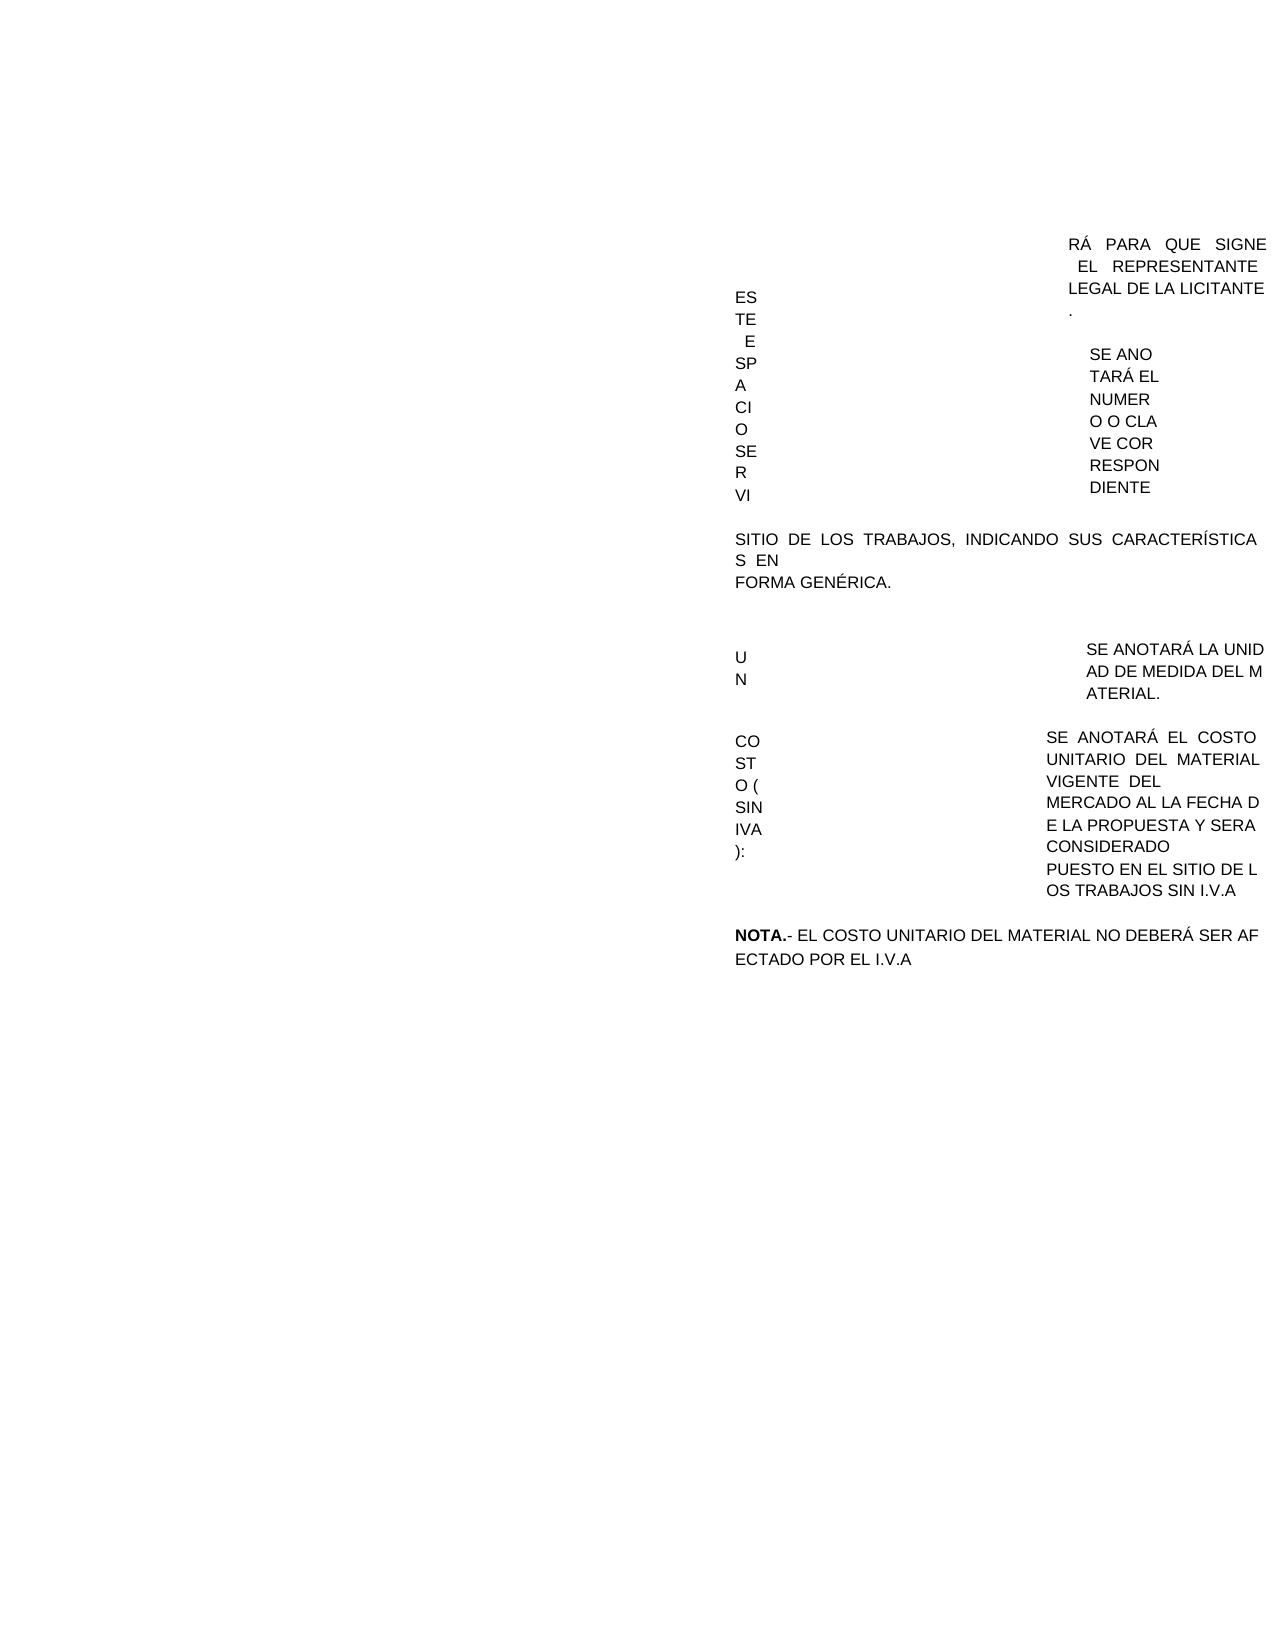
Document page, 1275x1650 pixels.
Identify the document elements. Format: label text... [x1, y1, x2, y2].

text COSTO (SIN IVA): [735, 730, 767, 862]
text SE ANOTARÁ EL COSTO UNITARIO DEL MATERIAL VIGENTE DEL MERCADO AL LA FECHA DE LA PROPUESTA Y SERA CONSIDERADO PUESTO EN EL SITIO DE LOS TRABAJOS SIN I.V.A [1046, 726, 1267, 901]
text NOTA.- EL COSTO UNITARIO DEL MATERIAL NO DEBERÁ SER AFECTADO POR EL I.V.A [735, 923, 1267, 969]
text ESTE ESPACIO SERVIRÁ PARA QUE SIGNE EL REPRESENTANTE LEGAL DE LA LICITANTE. [735, 286, 758, 505]
text SE ANOTARÁ LA UNIDAD DE MEDIDA DEL MATERIAL. [1086, 637, 1267, 703]
text SE ANOTARÁ EL NUMERO O CLAVE CORRESPONDIENTE [1089, 343, 1161, 498]
text SITIO DE LOS TRABAJOS, INDICANDO SUS CARACTERÍSTICAS EN FORMA GENÉRICA. [735, 527, 1267, 593]
text ESTE ESPACIO SERVIRÁ PARA QUE SIGNE EL REPRESENTANTE LEGAL DE LA LICITANTE. [1068, 233, 1267, 321]
